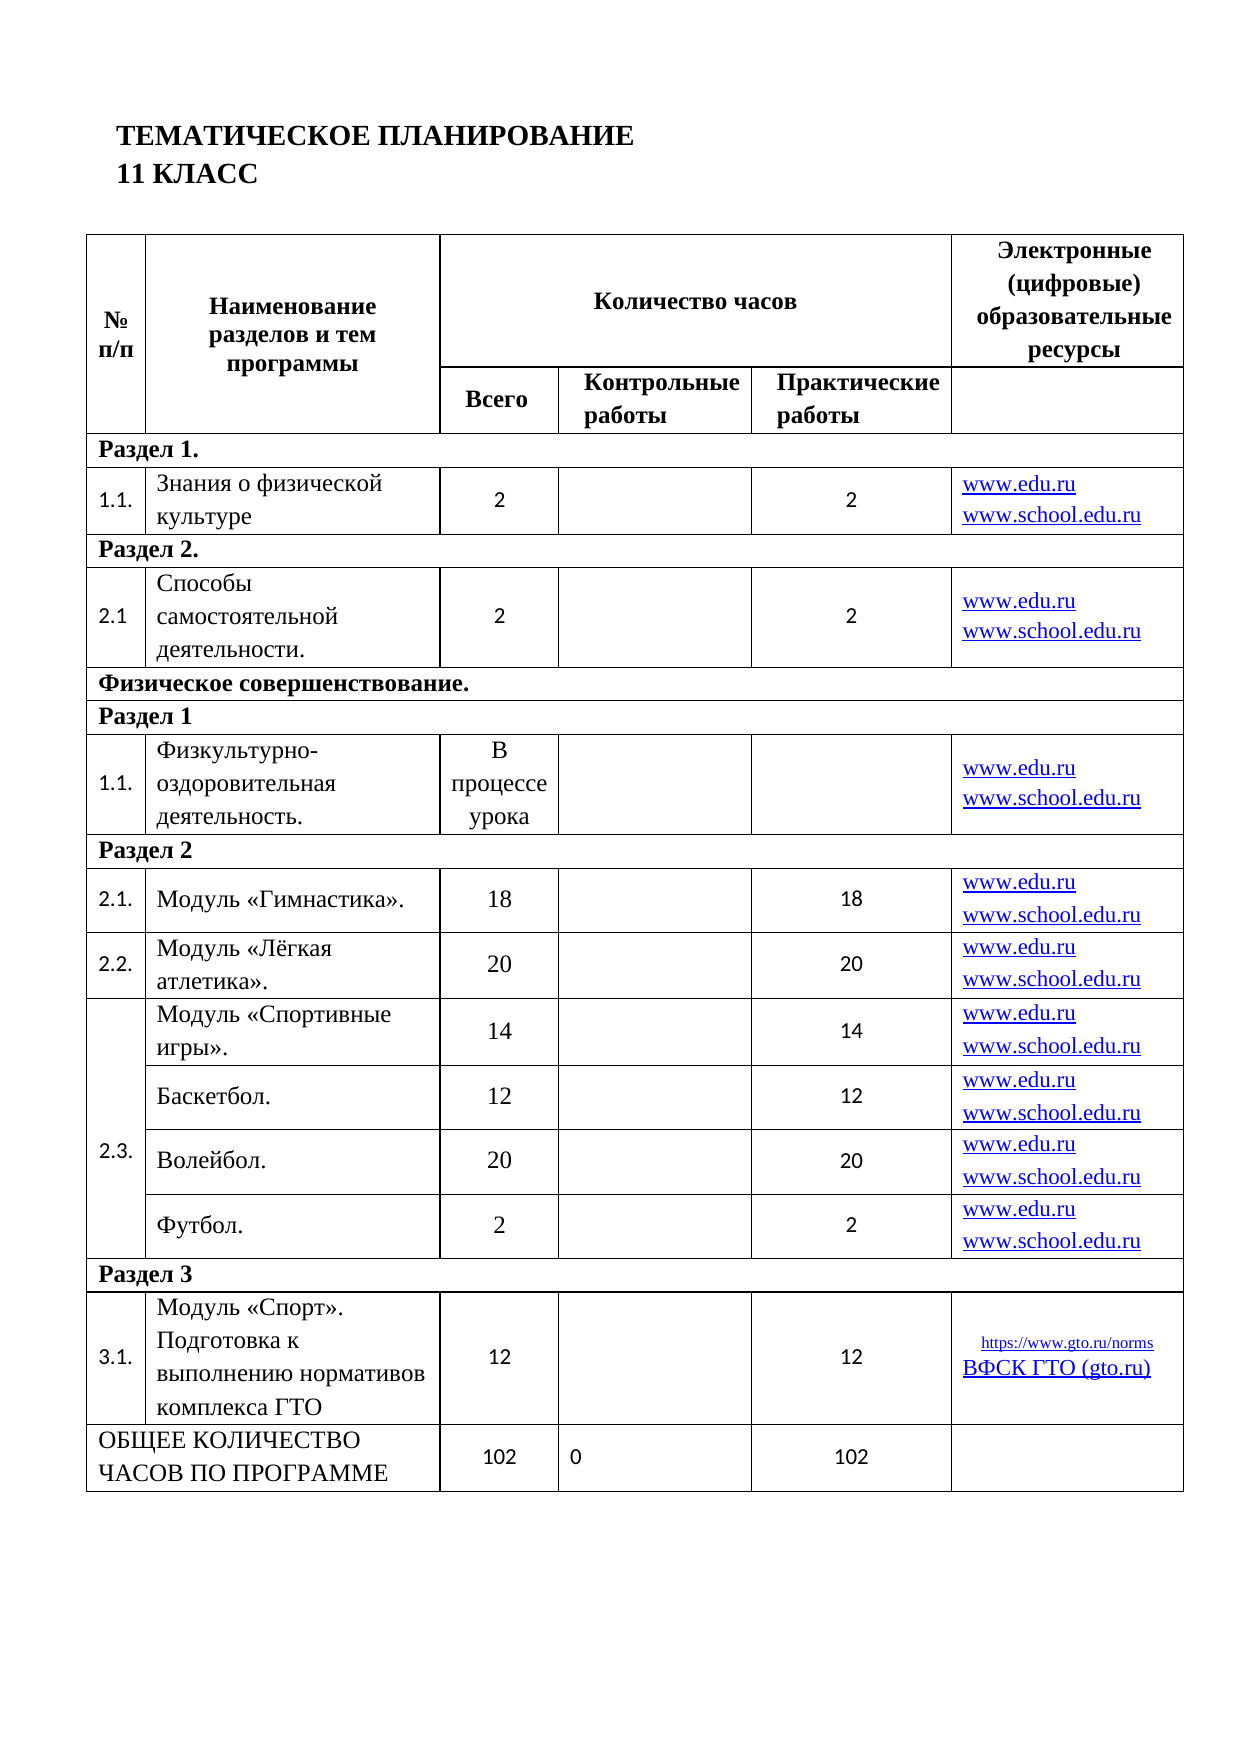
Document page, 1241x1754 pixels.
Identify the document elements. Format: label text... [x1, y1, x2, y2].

table_cell www.edu.ru www.school.edu.ru [952, 735, 1183, 834]
table_cell 2 [752, 1195, 951, 1258]
table_cell Практические работы [752, 368, 951, 433]
table_cell 20 [752, 933, 951, 998]
table_cell Раздел 1 [87, 701, 1183, 734]
table_cell 20 [441, 933, 558, 998]
table_cell www.edu.ru www.school.edu.ru [952, 933, 1183, 998]
table_cell www.edu.ru www.school.edu.ru [952, 468, 1183, 533]
table_cell 2 [752, 468, 951, 533]
table_cell [559, 468, 751, 533]
text ТЕМАТИЧЕСКОЕ ПЛАНИРОВАНИЕ [116, 118, 1167, 152]
table_cell Знания о физической культуре [146, 468, 439, 533]
table_cell www.edu.ru www.school.edu.ru [952, 1130, 1183, 1193]
table_cell 2 [441, 468, 558, 533]
table_cell Раздел 2 [87, 835, 1183, 867]
table_cell www.edu.ru www.school.edu.ru [952, 568, 1183, 667]
table_cell Модуль «Спортивные игры». [146, 999, 439, 1065]
table_cell [952, 1425, 1183, 1491]
table_cell 12 [441, 1066, 558, 1129]
table_cell [559, 1195, 751, 1258]
table_cell Контрольные работы [559, 368, 751, 433]
table_cell https://www.gto.ru/norms ВФСК ГТО (gto.ru) [952, 1293, 1183, 1424]
table_cell 2 [441, 568, 558, 667]
table_cell 12 [441, 1293, 558, 1424]
table_cell Раздел 2. [87, 535, 1183, 567]
table_cell 2 [441, 1195, 558, 1258]
table_cell Раздел 3 [87, 1259, 1183, 1291]
table_cell 20 [441, 1130, 558, 1193]
table_cell Футбол. [146, 1195, 439, 1258]
table_cell Волейбол. [146, 1130, 439, 1193]
table_cell 18 [441, 869, 558, 932]
table_cell Раздел 1. [87, 434, 1183, 467]
table_cell [559, 999, 751, 1065]
table_cell 3.1. [87, 1293, 145, 1424]
table_cell 20 [752, 1130, 951, 1193]
table_cell [559, 735, 751, 834]
table_cell 14 [441, 999, 558, 1065]
table_header Наименование разделов и тем программы [146, 235, 439, 433]
table_cell Модуль «Лёгкая атлетика». [146, 933, 439, 998]
table_cell 18 [752, 869, 951, 932]
table_cell 12 [752, 1066, 951, 1129]
table_cell В процессе урока [441, 735, 558, 834]
table_header № п/п [87, 235, 145, 433]
table_cell ОБЩЕЕ КОЛИЧЕСТВО ЧАСОВ ПО ПРОГРАММЕ [87, 1425, 439, 1491]
table_cell 1.1. [87, 735, 145, 834]
table_cell [559, 568, 751, 667]
table_cell Баскетбол. [146, 1066, 439, 1129]
table_cell www.edu.ru www.school.edu.ru [952, 869, 1183, 932]
table_cell 2.2. [87, 933, 145, 998]
table_cell 0 [559, 1425, 751, 1491]
text 11 КЛАСС [116, 157, 1167, 190]
table_cell Физическое совершенствование. [87, 668, 1183, 700]
table_cell [559, 1130, 751, 1193]
table_cell 14 [752, 999, 951, 1065]
table_cell 2.1 [87, 568, 145, 667]
table_cell [559, 1066, 751, 1129]
table_cell www.edu.ru www.school.edu.ru [952, 999, 1183, 1065]
table_header Количество часов [441, 235, 951, 366]
table_cell 2 [752, 568, 951, 667]
table_cell www.edu.ru www.school.edu.ru [952, 1066, 1183, 1129]
table_cell 102 [752, 1425, 951, 1491]
table_cell 2.3. [87, 999, 145, 1258]
table_cell [559, 869, 751, 932]
table_cell [559, 933, 751, 998]
table_cell www.edu.ru www.school.edu.ru [952, 1195, 1183, 1258]
table_cell [752, 735, 951, 834]
table_cell [952, 368, 1183, 433]
table_cell [559, 1293, 751, 1424]
table_cell Способы самостоятельной деятельности. [146, 568, 439, 667]
table_cell 1.1. [87, 468, 145, 533]
table_cell Модуль «Спорт». Подготовка к выполнению нормативов комплекса ГТО [146, 1293, 439, 1424]
table_cell 102 [441, 1425, 558, 1491]
table_header Электронные (цифровые) образовательные ресурсы [952, 235, 1183, 366]
table_cell 12 [752, 1293, 951, 1424]
table_cell Физкультурно-оздоровительная деятельность. [146, 735, 439, 834]
table_cell Всего [441, 368, 558, 433]
table_cell Модуль «Гимнастика». [146, 869, 439, 932]
table_cell 2.1. [87, 869, 145, 932]
